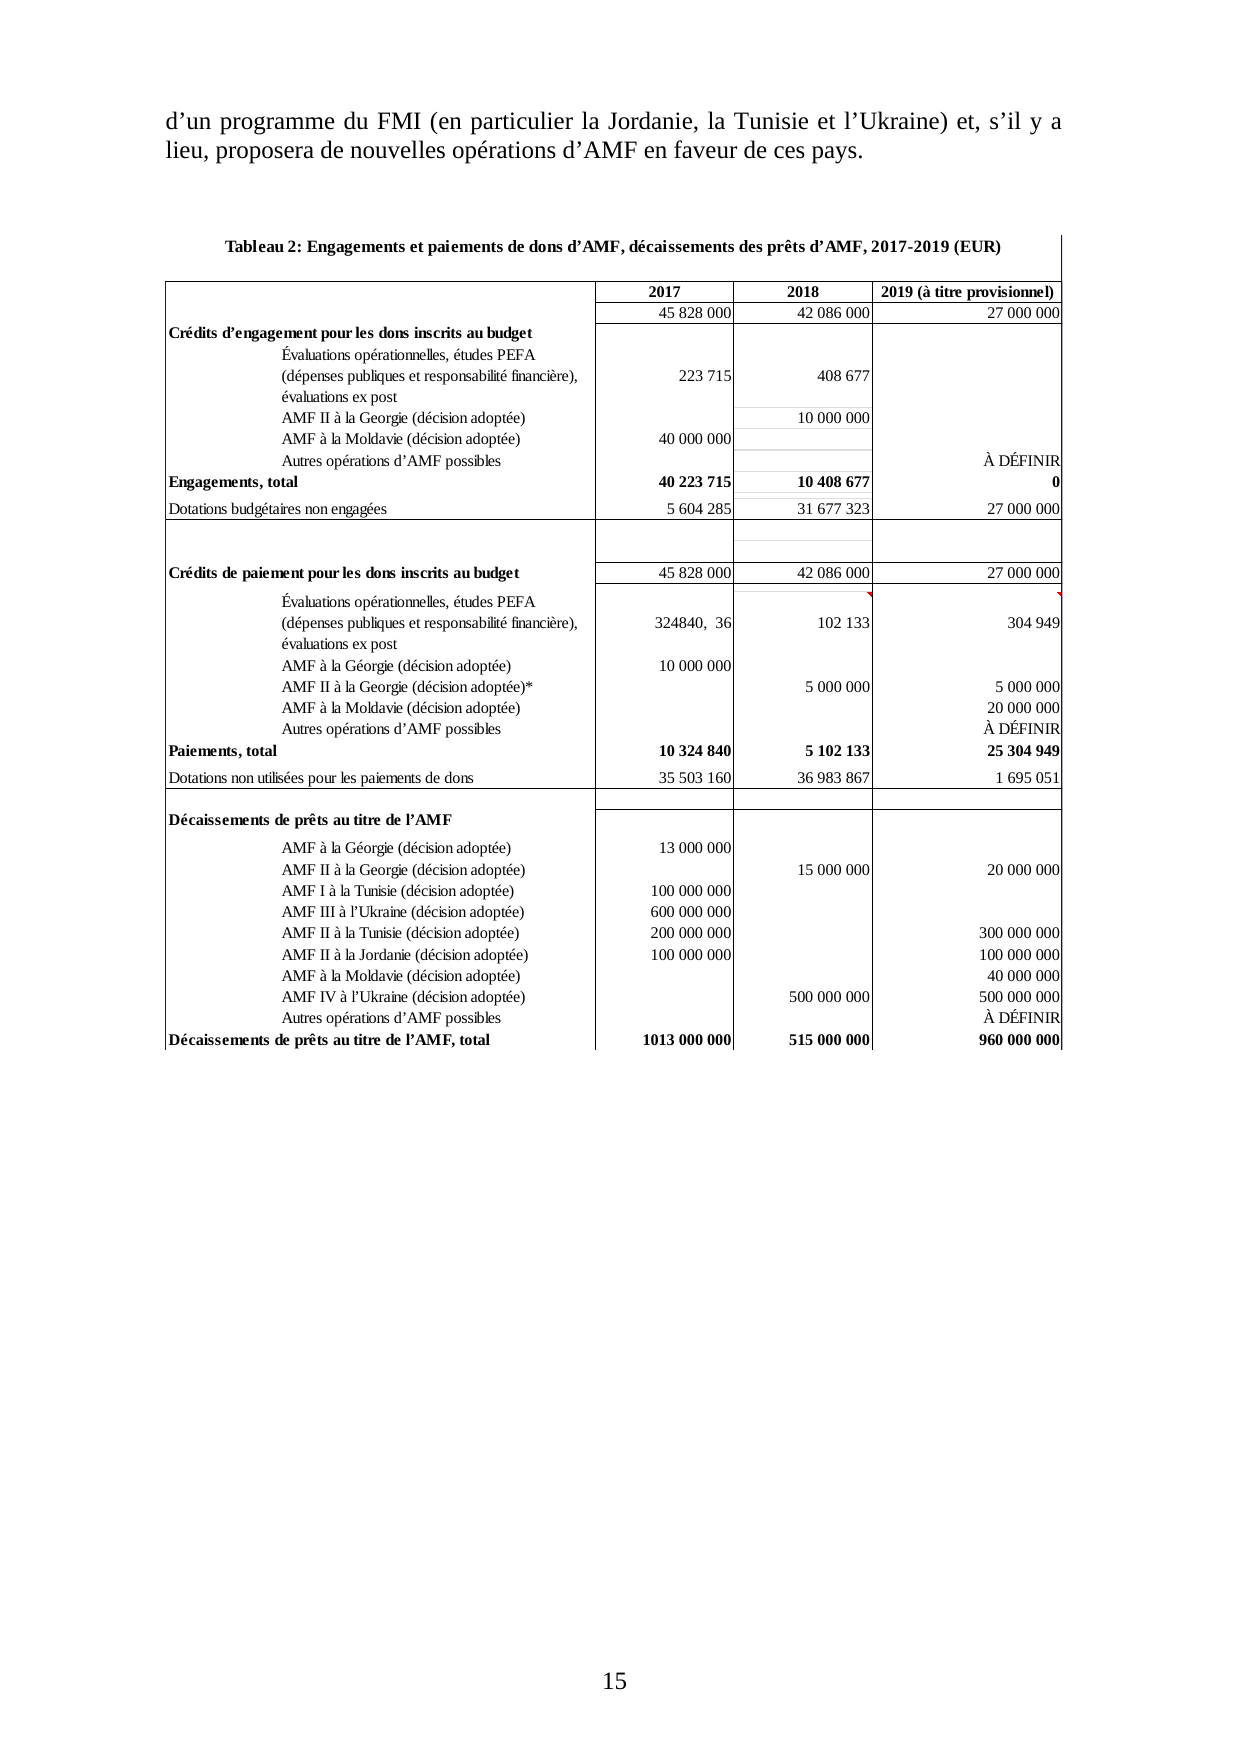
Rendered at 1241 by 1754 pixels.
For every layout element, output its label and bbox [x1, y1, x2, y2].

text [165, 106, 1063, 164]
